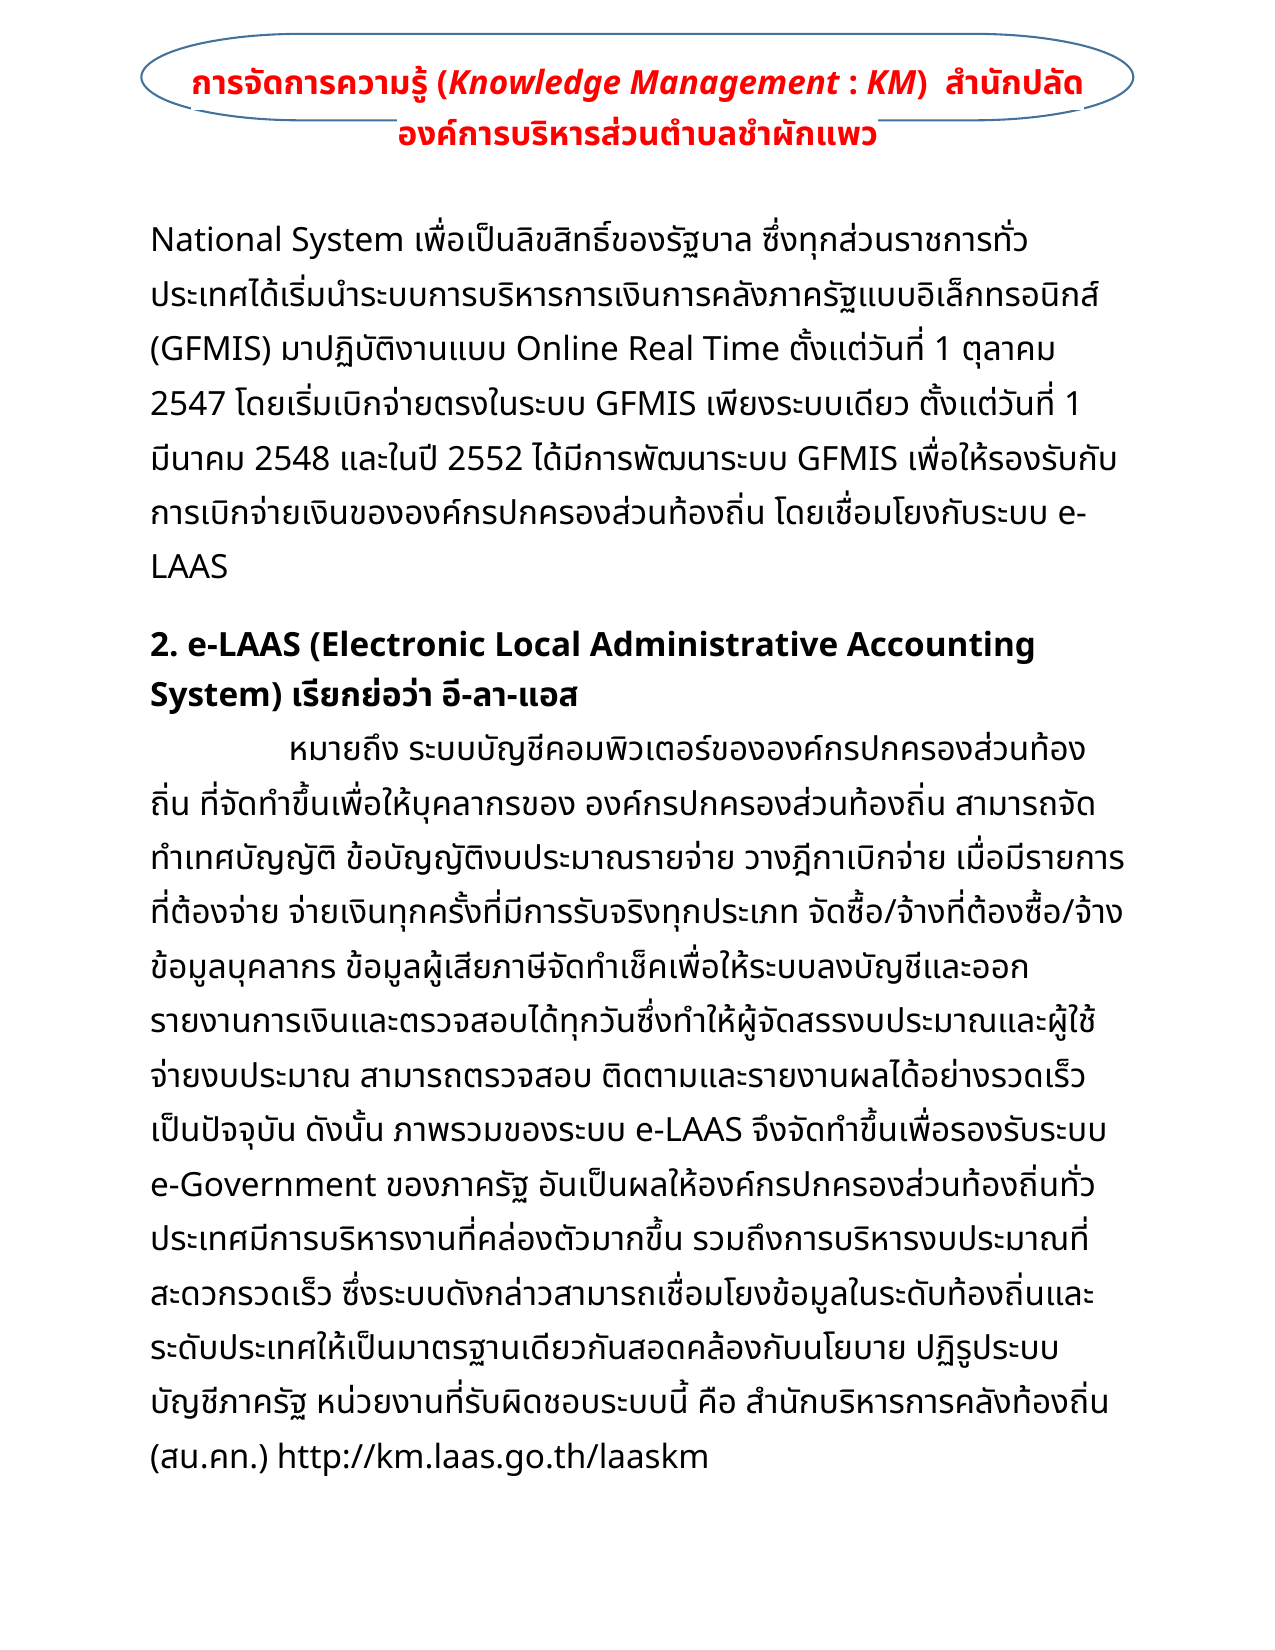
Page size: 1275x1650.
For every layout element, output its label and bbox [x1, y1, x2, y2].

text [150, 621, 1125, 1483]
text [150, 216, 1125, 619]
